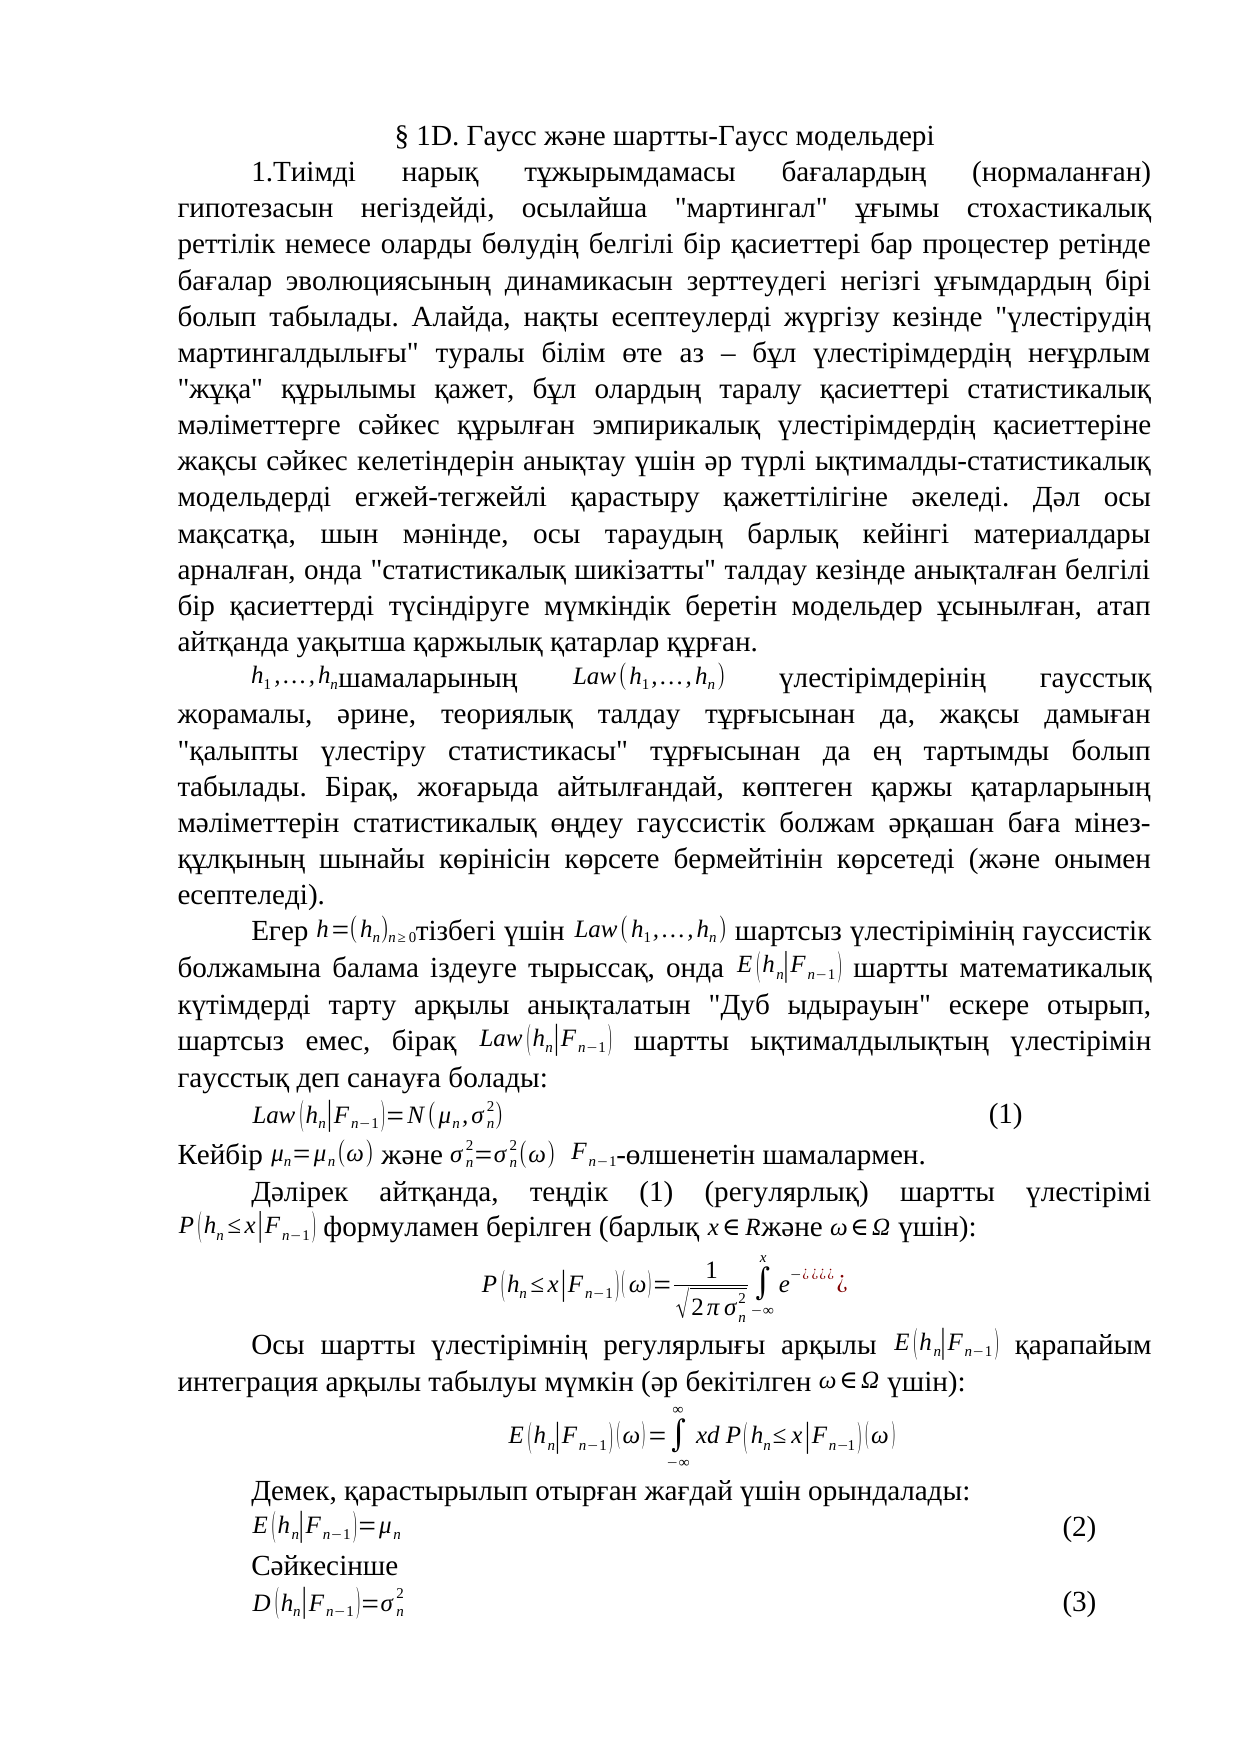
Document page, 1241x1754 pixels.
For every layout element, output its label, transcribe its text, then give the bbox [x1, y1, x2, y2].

text Осы шартты үлестірімнің регулярлығы арқылы қарапайым интеграция арқылы табылуы мүмкін (әр бекітілген үшін): [177, 1327, 1152, 1397]
text Дәлірек айтқанда, теңдік (1) (регулярлық) шартты үлестірімі формуламен берілген (барлық және үшін): [177, 1174, 1152, 1246]
text (2) [177, 1509, 1152, 1546]
text Кейбір және -өлшенетін шамалармен. [177, 1136, 1152, 1171]
text (1) [177, 1096, 1152, 1134]
text Егер тізбегі үшін шартсыз үлестірімінің гауссистік болжамына балама іздеуге тырыссақ, онда шартты математикалық күтімдерді тарту арқылы анықталатын "Дуб ыдырауын" ескере отырып, шартсыз емес, бірақ шартты ықтималдылықтың үлестірімін гаусстық деп санауға болады: [177, 913, 1152, 1094]
text (3) [177, 1584, 1152, 1622]
text шамаларының үлестірімдерінің гаусстық жорамалы, әрине, теориялық талдау тұрғысынан да, жақсы дамыған "қалыпты үлестіру статистикасы" тұрғысынан да ең тартымды болып табылады. Бірақ, жоғарыда айтылғандай, көптеген қаржы қатарларының мәліметтерін статистикалық өңдеу гауссистік болжам әрқашан баға мінез-құлқының шынайы көрінісін көрсете бермейтінін көрсетеді (және онымен есептеледі). [177, 660, 1152, 911]
text § 1D. Гаусс және шартты-Гаусс модельдері [177, 118, 1152, 152]
text Демек, қарастырылып отырған жағдай үшін орындалады: [177, 1473, 1152, 1507]
text 1.Тиімді нарық тұжырымдамасы бағалардың (нормаланған) гипотезасын негіздейді, осылайша "мартингал" ұғымы стохастикалық реттілік немесе оларды бөлудің белгілі бір қасиеттері бар процестер ретінде бағалар эволюциясының динамикасын зерттеудегі негізгі ұғымдардың бірі болып табылады. Алайда, нақты есептеулерді жүргізу кезінде "үлестірудің мартингалдылығы" туралы білім өте аз – бұл үлестірімдердің неғұрлым "жұқа" құрылымы қажет, бұл олардың таралу қасиеттері статистикалық мәліметтерге сәйкес құрылған эмпирикалық үлестірімдердің қасиеттеріне жақсы сәйкес келетіндерін анықтау үшін әр түрлі ықтималды-статистикалық модельдерді егжей-тегжейлі қарастыру қажеттілігіне әкеледі. Дәл осы мақсатқа, шын мәнінде, осы тараудың барлық кейінгі материалдары арналған, онда "статистикалық шикізатты" талдау кезінде анықталған белгілі бір қасиеттерді түсіндіруге мүмкіндік беретін модельдер ұсынылған, атап айтқанда уақытша қаржылық қатарлар құрған. [177, 154, 1152, 658]
text Сәйкесінше [177, 1548, 1152, 1582]
